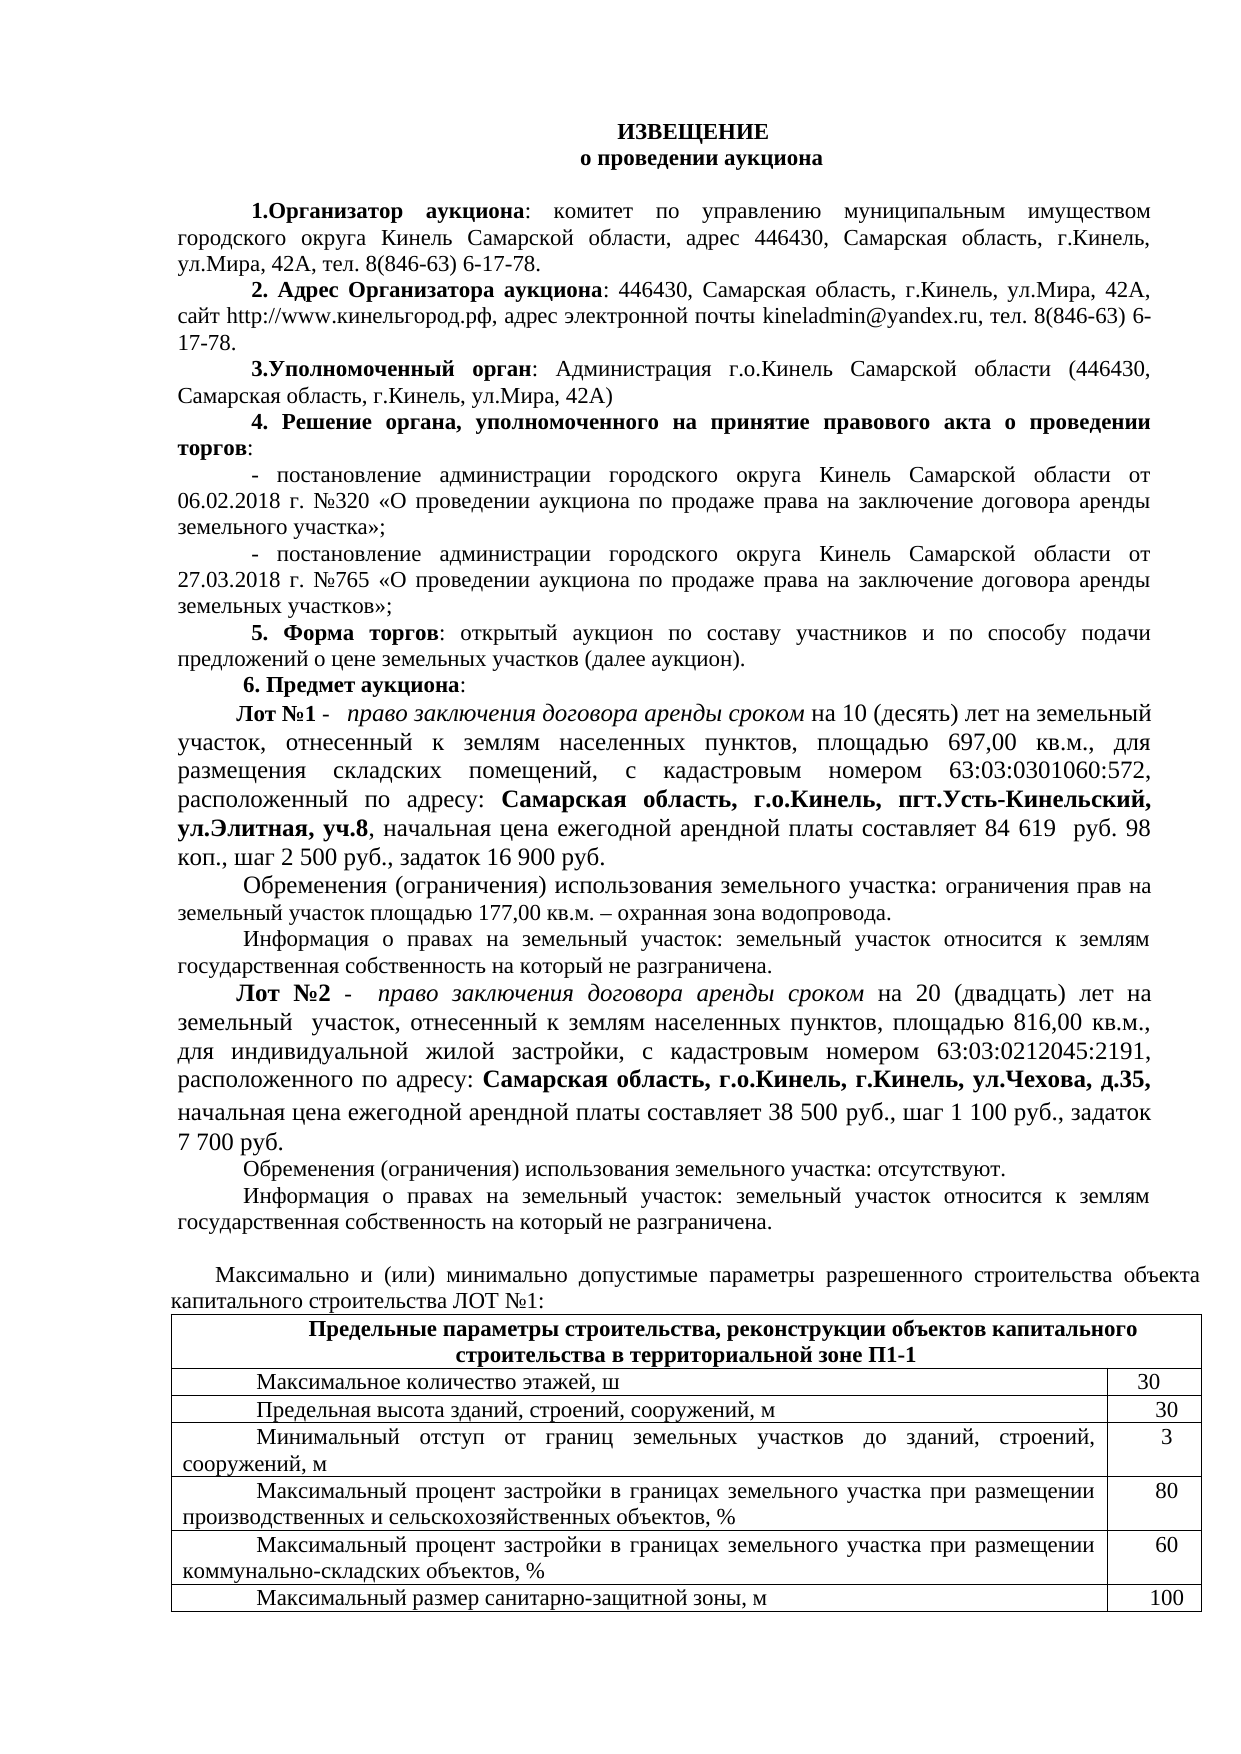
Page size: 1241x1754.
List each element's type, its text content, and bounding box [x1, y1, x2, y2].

text 1.Организатор аукциона: комитет по управлению муниципальным имуществом городского округа Кинель Самарской области, адрес 446430, Самарская область, г.Кинель, ул.Мира, 42А, тел. 8(846-63) 6-17-78. [177, 197, 1152, 276]
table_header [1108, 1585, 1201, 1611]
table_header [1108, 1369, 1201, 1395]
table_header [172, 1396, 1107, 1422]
text Обременения (ограничения) использования земельного участка: отсутствуют. [177, 1156, 1152, 1182]
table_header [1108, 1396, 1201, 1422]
text 4. Решение органа, уполномоченного на принятие правового акта о проведении торгов: [177, 408, 1152, 461]
text Лот №1 - право заключения договора аренды сроком на 10 (десять) лет на земельный участок, отнесенный к землям населенных пунктов, площадью 697,00 кв.м., для размещения складских помещений, с кадастровым номером 63:03:0301060:572, расположенный по адресу: Самарская область, г.о.Кинель, пгт.Усть-Кинельский, ул.Элитная, уч.8, начальная цена ежегодной арендной платы составляет 84 619 руб. 98 коп., шаг 2 500 руб., задаток 16 900 руб. [177, 698, 1152, 870]
text ИЗВЕЩЕНИЕ [177, 118, 1152, 144]
text Информация о правах на земельный участок: земельный участок относится к землям государственная собственность на который не разграничена. [177, 1182, 1152, 1234]
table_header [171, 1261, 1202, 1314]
text - постановление администрации городского округа Кинель Самарской области от 27.03.2018 г. №765 «О проведении аукциона по продаже права на заключение договора аренды земельных участков»; [177, 540, 1152, 619]
text 2. Адрес Организатора аукциона: 446430, Самарская область, г.Кинель, ул.Мира, 42А, сайт http://www.кинельгород.рф, адрес электронной почты kineladmin@yandex.ru, тел. 8(846-63) 6-17-78. [177, 276, 1152, 355]
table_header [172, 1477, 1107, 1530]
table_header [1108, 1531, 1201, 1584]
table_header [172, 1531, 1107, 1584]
text 5. Форма торгов: открытый аукцион по составу участников и по способу подачи предложений о цене земельных участков (далее аукцион). [177, 619, 1152, 672]
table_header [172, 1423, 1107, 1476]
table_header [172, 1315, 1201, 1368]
text Обременения (ограничения) использования земельного участка: ограничения прав на земельный участок площадью 177,00 кв.м. – охранная зона водопровода. [177, 870, 1152, 926]
text 3.Уполномоченный орган: Администрация г.о.Кинель Самарской области (446430, Самарская область, г.Кинель, ул.Мира, 42А) [177, 355, 1152, 408]
text Лот №2 - право заключения договора аренды сроком на 20 (двадцать) лет на земельный участок, отнесенный к землям населенных пунктов, площадью 816,00 кв.м., для индивидуальной жилой застройки, с кадастровым номером 63:03:0212045:2191, расположенного по адресу: Самарская область, г.о.Кинель, г.Кинель, ул.Чехова, д.35, начальная цена ежегодной арендной платы составляет 38 500 руб., шаг 1 100 руб., задаток 7 700 руб. [177, 978, 1152, 1156]
text - постановление администрации городского округа Кинель Самарской области от 06.02.2018 г. №320 «О проведении аукциона по продаже права на заключение договора аренды земельного участка»; [177, 461, 1152, 540]
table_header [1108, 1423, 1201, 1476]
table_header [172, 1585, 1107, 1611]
text Информация о правах на земельный участок: земельный участок относится к землям государственная собственность на который не разграничена. [177, 926, 1152, 978]
text 6. Предмет аукциона: [177, 672, 1152, 698]
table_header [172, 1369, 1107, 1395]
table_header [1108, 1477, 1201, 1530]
text о проведении аукциона [177, 144, 1152, 171]
